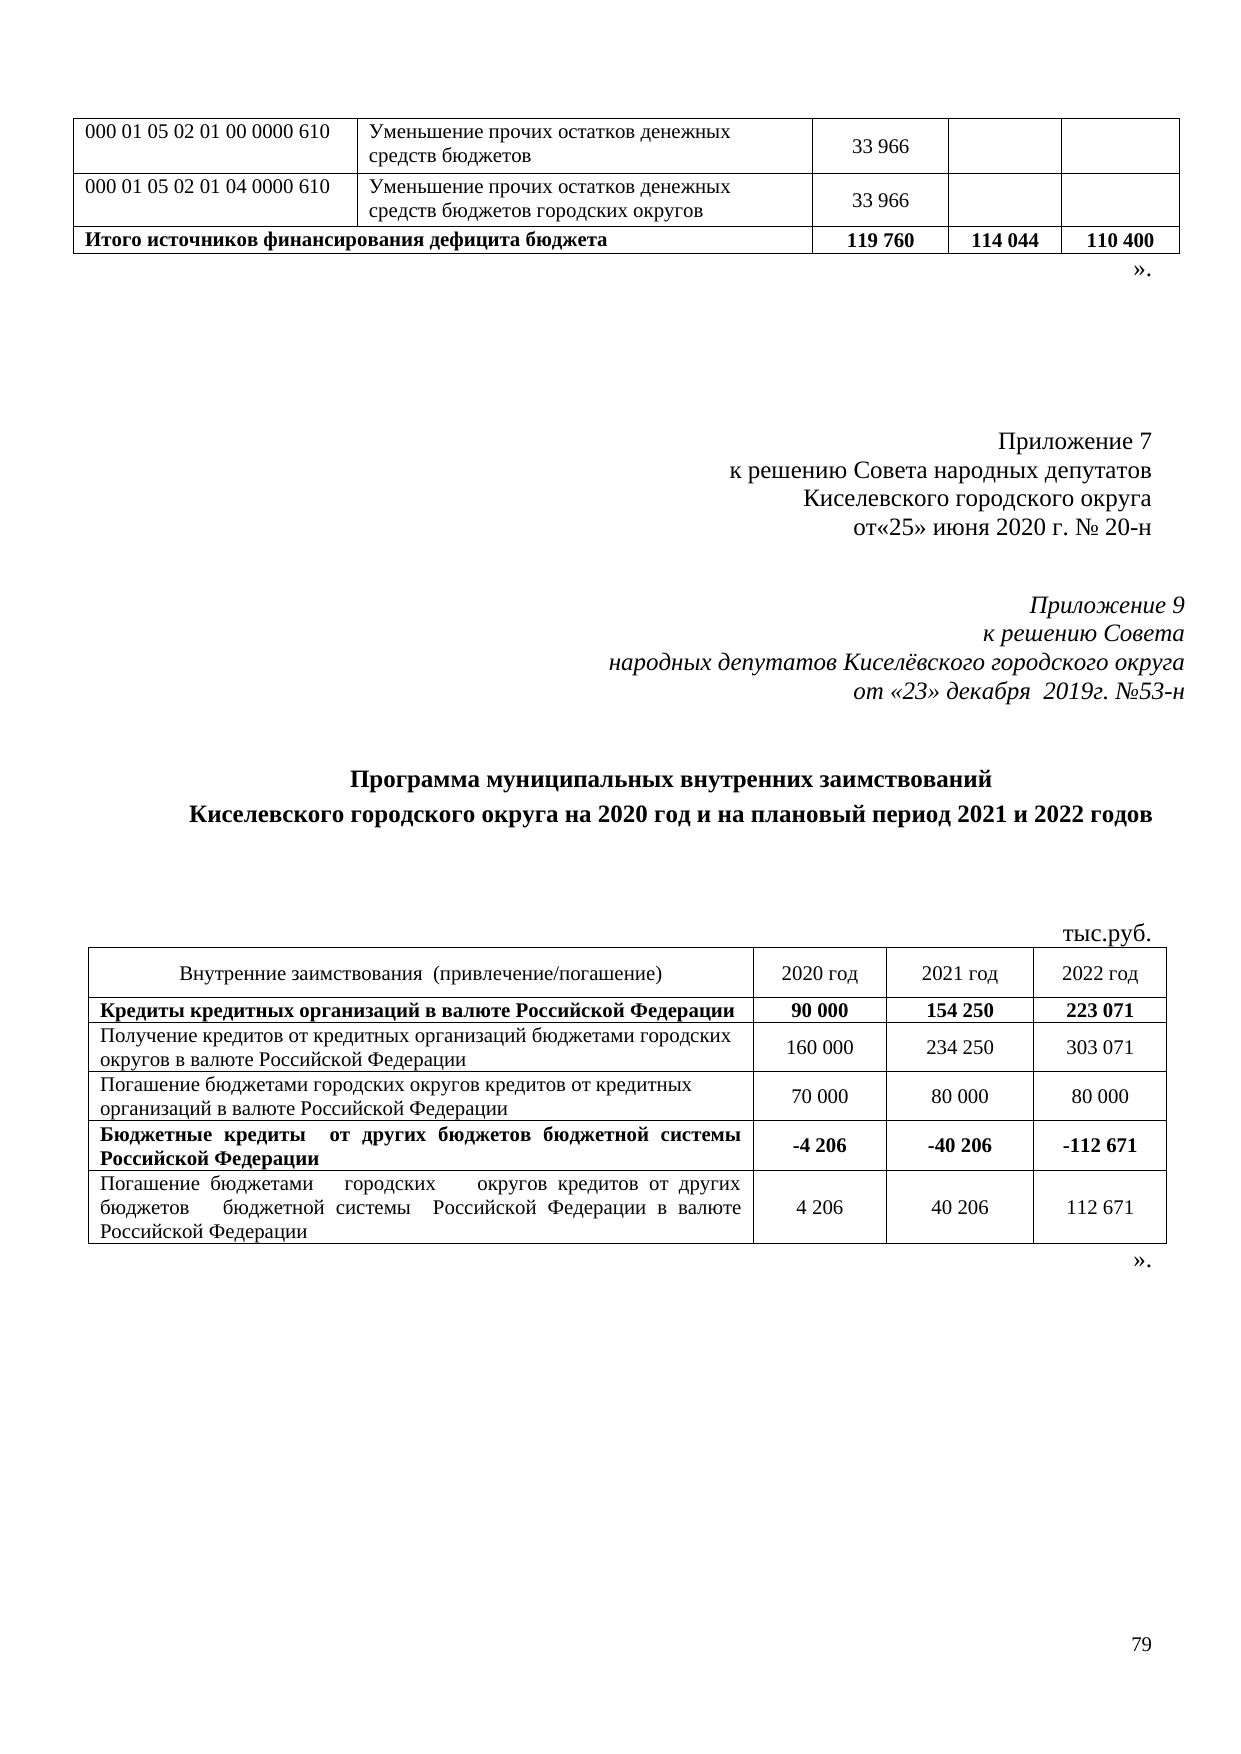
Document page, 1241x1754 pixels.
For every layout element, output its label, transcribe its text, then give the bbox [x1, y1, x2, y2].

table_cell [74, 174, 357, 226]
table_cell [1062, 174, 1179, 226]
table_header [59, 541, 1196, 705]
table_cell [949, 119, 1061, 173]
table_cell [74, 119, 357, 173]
text от«25» июня 2020 г. № 20-н [177, 512, 1152, 541]
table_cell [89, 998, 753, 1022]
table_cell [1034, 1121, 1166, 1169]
text Киселевского городского округа [177, 483, 1152, 512]
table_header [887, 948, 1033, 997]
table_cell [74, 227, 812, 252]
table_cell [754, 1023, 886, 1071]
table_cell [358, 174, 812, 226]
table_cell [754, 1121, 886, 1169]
text Приложение 7 [177, 426, 1152, 455]
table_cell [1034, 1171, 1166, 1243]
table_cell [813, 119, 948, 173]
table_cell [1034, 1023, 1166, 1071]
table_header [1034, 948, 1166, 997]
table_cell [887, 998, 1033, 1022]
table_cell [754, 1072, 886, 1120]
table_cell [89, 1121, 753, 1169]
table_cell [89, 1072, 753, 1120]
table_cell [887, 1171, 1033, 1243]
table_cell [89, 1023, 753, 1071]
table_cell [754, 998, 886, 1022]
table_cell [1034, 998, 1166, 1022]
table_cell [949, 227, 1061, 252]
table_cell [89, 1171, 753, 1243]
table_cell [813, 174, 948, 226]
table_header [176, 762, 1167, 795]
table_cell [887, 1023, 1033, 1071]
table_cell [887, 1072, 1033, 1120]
text тыс.руб. [177, 918, 1152, 947]
text ». [177, 1244, 1152, 1273]
text ». [177, 254, 1152, 282]
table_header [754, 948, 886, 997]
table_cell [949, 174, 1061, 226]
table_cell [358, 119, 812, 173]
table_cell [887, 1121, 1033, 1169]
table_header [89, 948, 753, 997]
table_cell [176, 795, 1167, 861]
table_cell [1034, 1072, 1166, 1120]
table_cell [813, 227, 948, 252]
text к решению Совета народных депутатов [177, 455, 1152, 483]
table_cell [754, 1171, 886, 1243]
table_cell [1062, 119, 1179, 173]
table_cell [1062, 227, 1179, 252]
